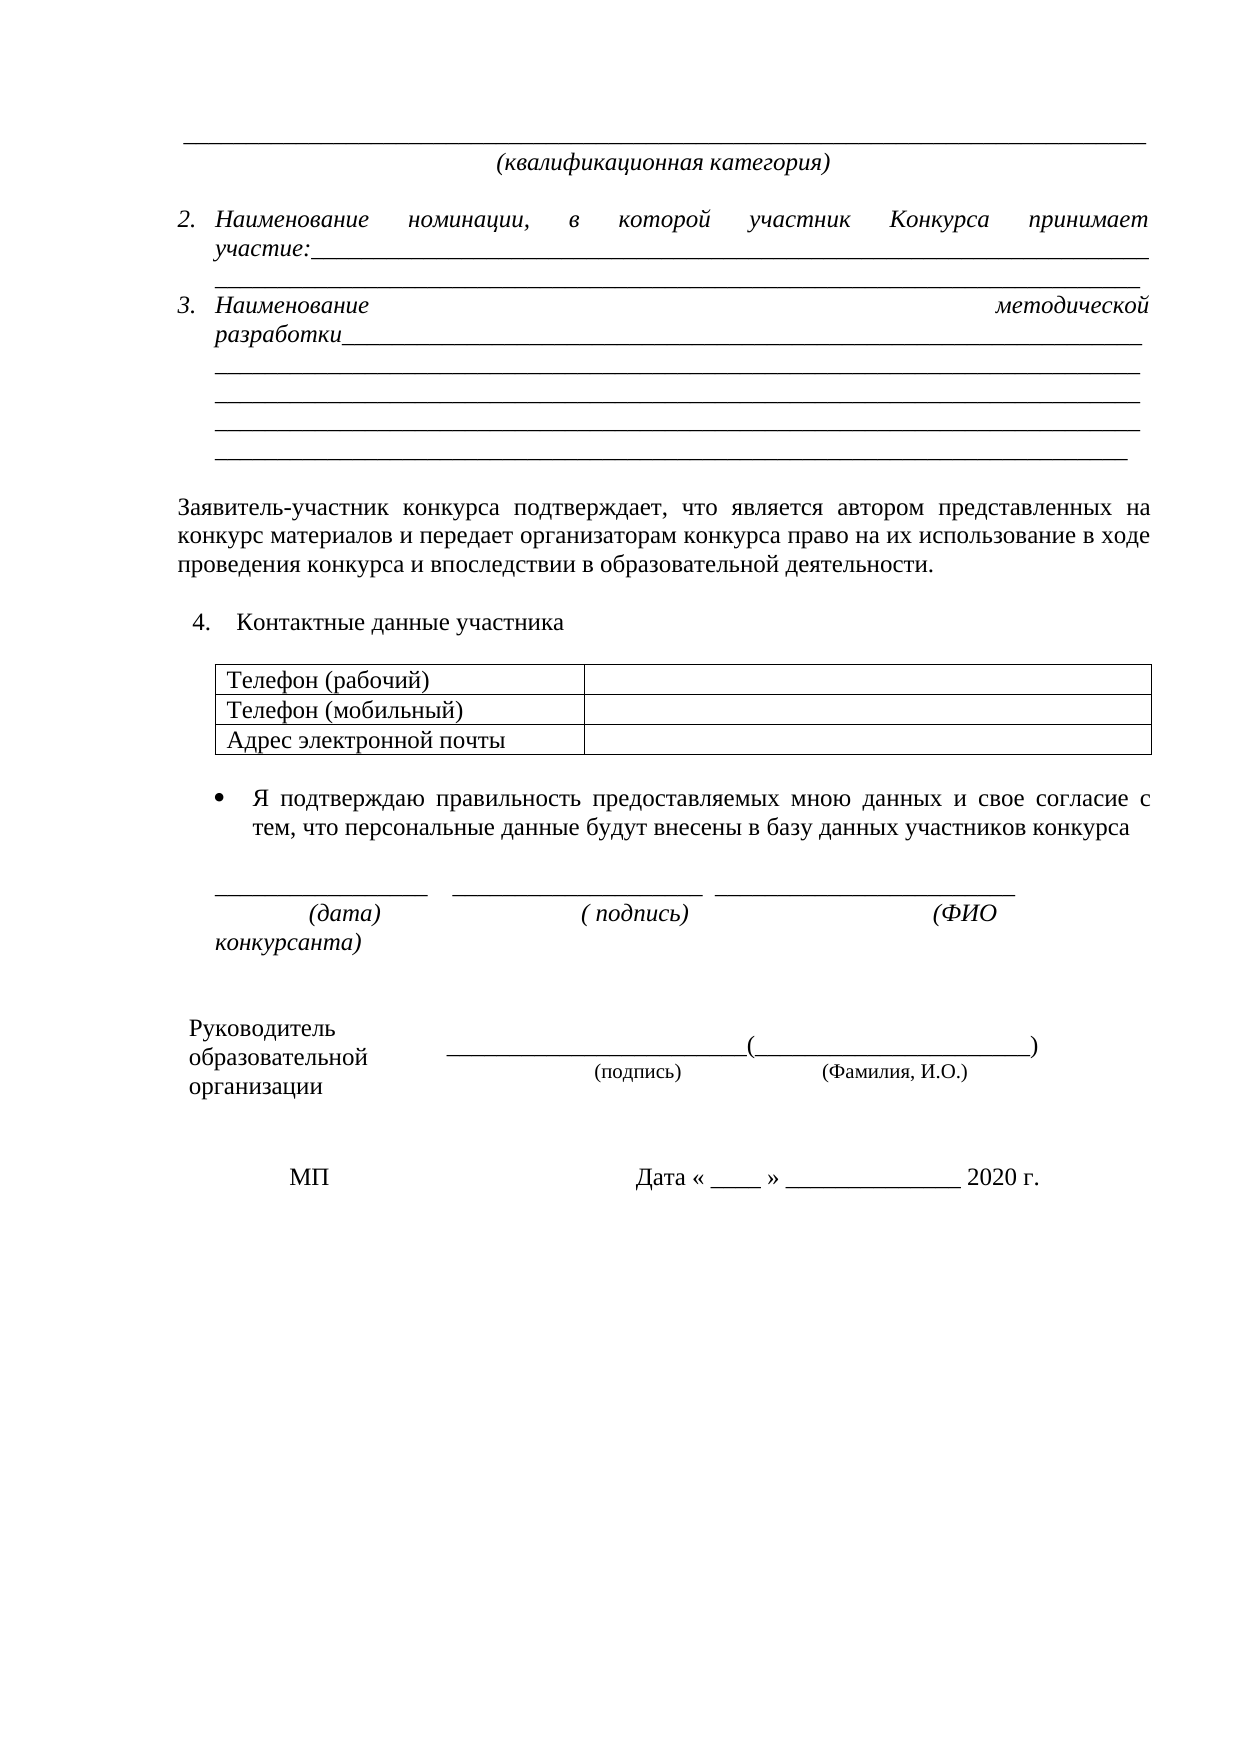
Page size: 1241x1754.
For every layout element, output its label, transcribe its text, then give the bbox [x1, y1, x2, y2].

list Контактные данные участника [192, 607, 1152, 636]
table_header ________________________(______________________) (подпись) (Фамилия, И.О.) [435, 1014, 1152, 1128]
table_cell Телефон (мобильный) [216, 695, 584, 724]
text МП Дата « ____ » ______________ 2020 г. [252, 1162, 1077, 1190]
list Наименование номинации, в которой участник Конкурса принимает участие:_____________________________________________________________________________________________________________________________________________ [177, 204, 1152, 291]
list Наименование методической разработки_______________________________________________________________________________________________________________________________________________________________________________________________________________________________________________________________________________________________________________________________________________________________________ [177, 291, 1152, 463]
table_cell Адрес электронной почты [216, 725, 584, 754]
text _________________ ____________________ ________________________ (дата) ( подпись) (ФИО конкурсанта) [215, 870, 1152, 956]
table_header Телефон (рабочий) [216, 665, 584, 694]
table_cell [585, 725, 1151, 754]
table_cell [585, 695, 1151, 724]
text _____________________________________________________________________________ (квалификационная категория) [177, 118, 1152, 176]
list Я подтверждаю правильность предоставляемых мною данных и свое согласие с тем, что персональные данные будут внесены в базу данных участников конкурса [215, 783, 1152, 841]
text Заявитель-участник конкурса подтверждает, что является автором представленных на конкурс материалов и передает организаторам конкурса право на их использование в ходе проведения конкурса и впоследствии в образовательной деятельности. [177, 492, 1152, 578]
table_header [585, 665, 1151, 694]
table_header Руководитель образовательной организации [177, 1014, 435, 1128]
